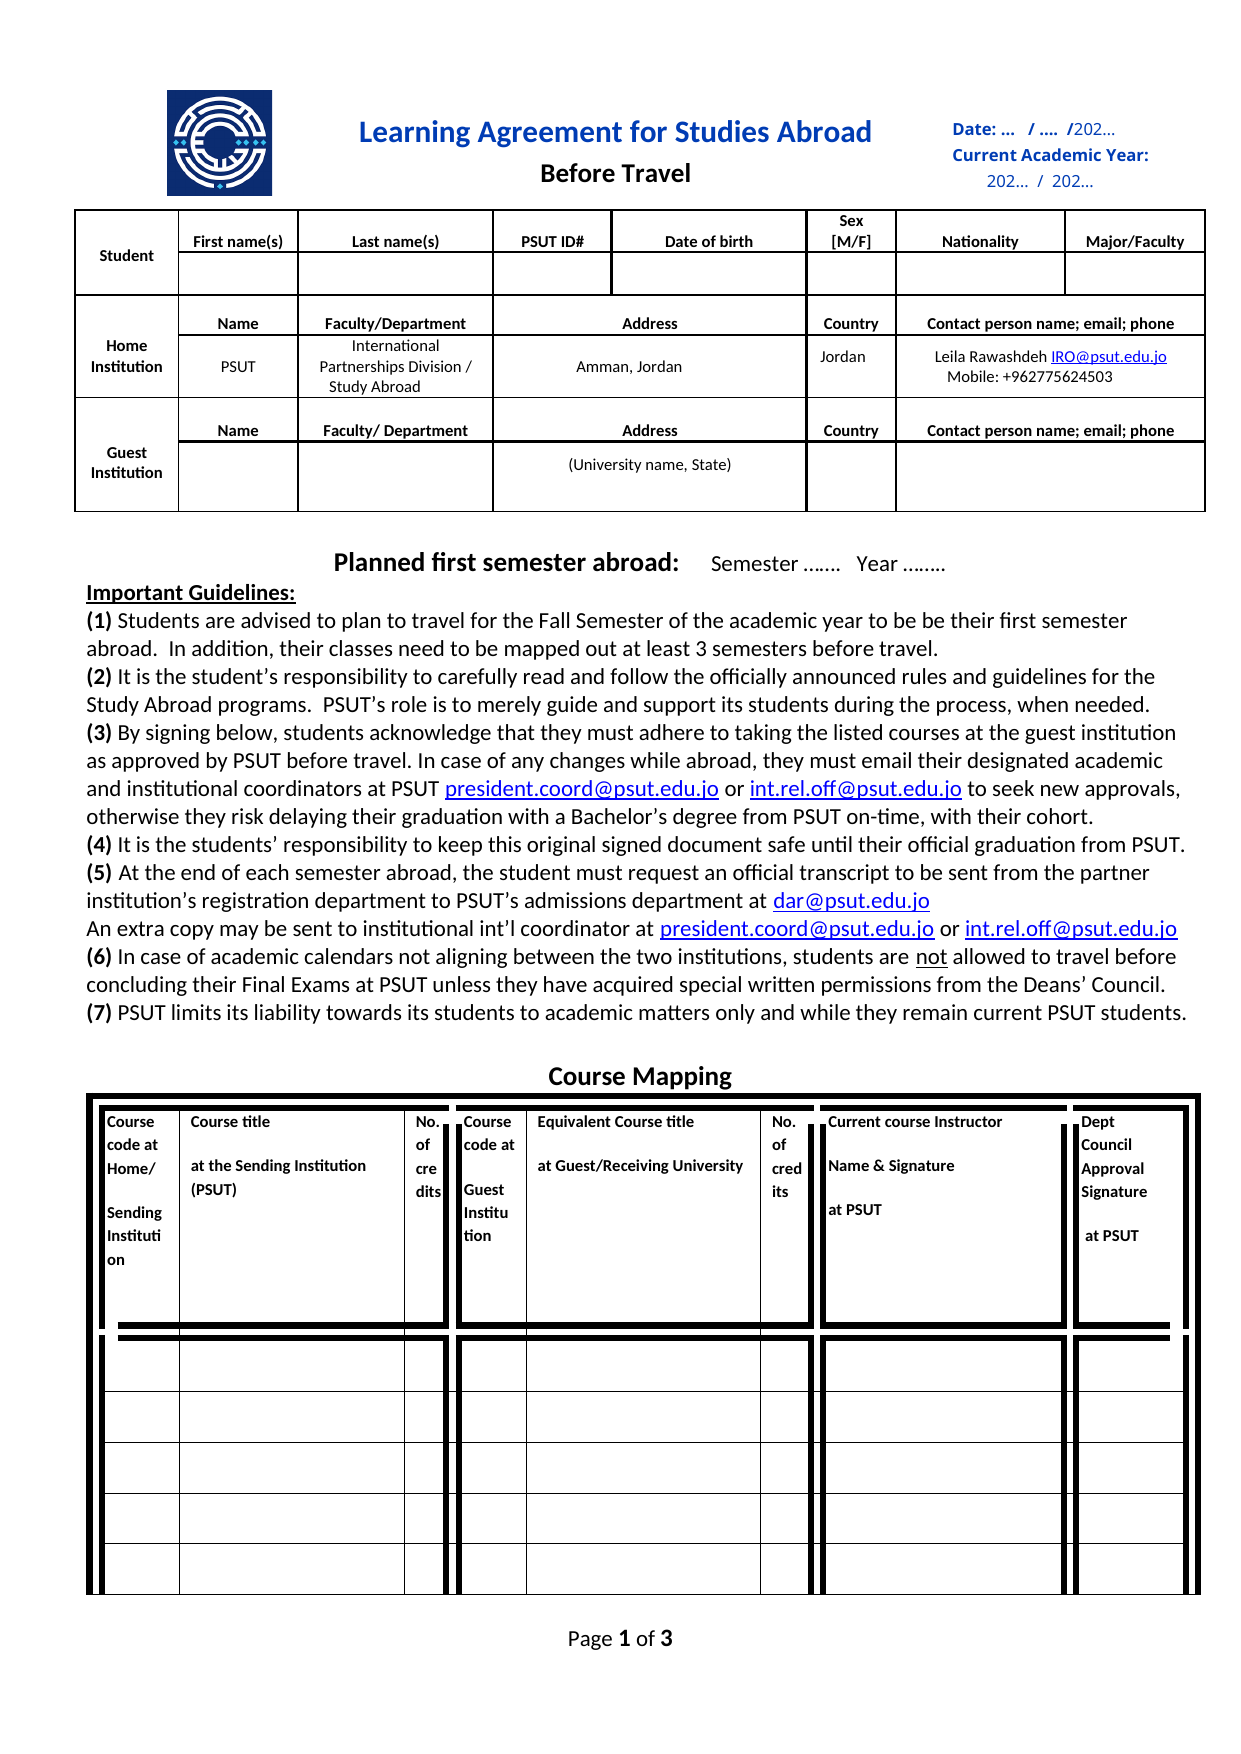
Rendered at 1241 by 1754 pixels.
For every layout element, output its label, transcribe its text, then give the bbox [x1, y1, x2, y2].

table_cell Address [494, 398, 805, 440]
table_header First name(s) [179, 211, 297, 251]
table_cell [494, 253, 610, 294]
table_cell [179, 443, 297, 511]
table_header Major/Faculty [1066, 211, 1204, 251]
table_cell [808, 253, 895, 294]
table_cell Contact person name; email; phone [897, 398, 1204, 440]
table_cell [299, 443, 492, 511]
table_header Nationality [897, 211, 1064, 251]
table_cell [613, 253, 805, 294]
table_cell International Partnerships Division / Study Abroad [299, 336, 492, 397]
table_cell Jordan [808, 336, 895, 397]
table_cell Faculty/ Department [299, 398, 492, 440]
table_cell Country [808, 296, 895, 334]
table_cell Name [179, 398, 297, 440]
table_cell [897, 253, 1064, 294]
table_cell Name [179, 296, 297, 334]
table_cell Country [808, 398, 895, 440]
table_cell [1066, 253, 1204, 294]
picture [167, 90, 273, 196]
table_cell Faculty/Department [299, 296, 492, 334]
table_cell [299, 253, 492, 294]
table_header Sex [M/F] [808, 211, 895, 251]
table_cell Home Institution [76, 296, 178, 397]
table_header Last name(s) [299, 211, 492, 251]
table_cell Contact person name; email; phone [897, 296, 1204, 334]
table_header Date of birth [613, 211, 805, 251]
table_cell Leila Rawashdeh IRO@psut.edu.jo Mobile: +962775624503 [897, 336, 1204, 397]
table_cell [808, 443, 895, 511]
table_cell Amman, Jordan [494, 336, 805, 397]
table_header PSUT ID# [494, 211, 610, 251]
table_cell Address [494, 296, 805, 334]
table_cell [75, 512, 1205, 1595]
table_cell (University name, State) [494, 443, 805, 511]
table_cell Guest Institution [76, 398, 178, 511]
table_cell [179, 253, 297, 294]
table_cell PSUT [179, 336, 297, 397]
table_header Student [76, 211, 178, 294]
table_cell [897, 443, 1204, 511]
